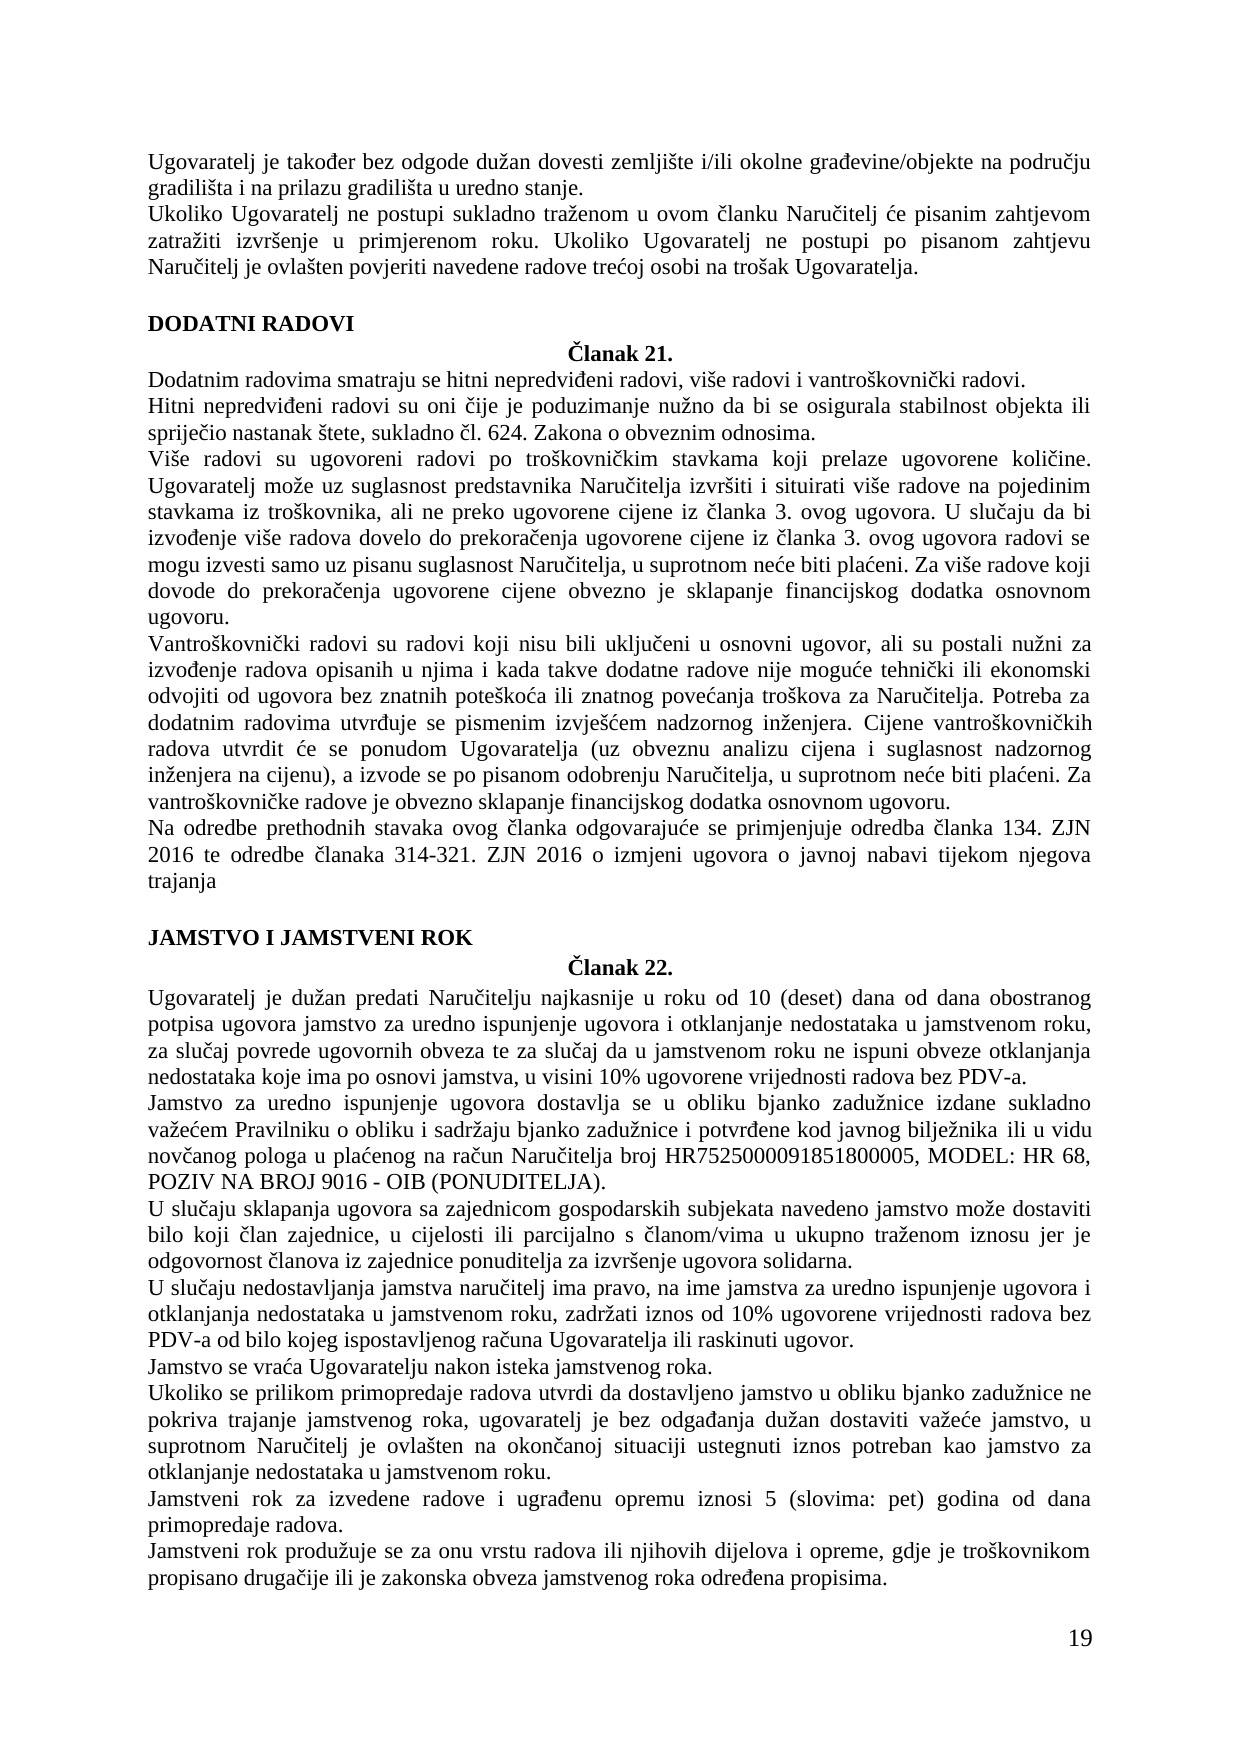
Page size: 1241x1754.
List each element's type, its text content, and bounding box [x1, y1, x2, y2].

text Jamstvo za uredno ispunjenje ugovora dostavlja se u obliku bjanko zadužnice izdane sukladno važećem Pravilniku o obliku i sadržaju bjanko zadužnice i potvrđene kod javnog bilježnika ili u vidu novčanog pologa u plaćenog na račun Naručitelja broj HR7525000091851800005, MODEL: HR 68, POZIV NA BROJ 9016 - OIB (PONUDITELJA). [148, 1089, 1092, 1195]
text Ugovaratelj je također bez odgode dužan dovesti zemljište i/ili okolne građevine/objekte na području gradilišta i na prilazu gradilišta u uredno stanje. [148, 148, 1092, 200]
text Članak 22. [148, 954, 1092, 980]
text Na odredbe prethodnih stavaka ovog članka odgovarajuće se primjenjuje odredba članka 134. ZJN 2016 te odredbe članaka 314-321. ZJN 2016 o izmjeni ugovora o javnoj nabavi tijekom njegova trajanja [148, 814, 1092, 893]
text Jamstveni rok produžuje se za onu vrstu radova ili njihovih dijelova i opreme, gdje je troškovnikom propisano drugačije ili je zakonska obveza jamstvenog roka određena propisima. [148, 1537, 1092, 1590]
text JAMSTVO I JAMSTVENI ROK [148, 923, 1092, 950]
text U slučaju sklapanja ugovora sa zajednicom gospodarskih subjekata navedeno jamstvo može dostaviti bilo koji član zajednice, u cijelosti ili parcijalno s članom/vima u ukupno traženom iznosu jer je odgovornost članova iz zajednice ponuditelja za izvršenje ugovora solidarna. [148, 1195, 1092, 1274]
text Članak 21. [148, 340, 1092, 366]
text U slučaju nedostavljanja jamstva naručitelj ima pravo, na ime jamstva za uredno ispunjenje ugovora i otklanjanja nedostataka u jamstvenom roku, zadržati iznos od 10% ugovorene vrijednosti radova bez PDV-a od bilo kojeg ispostavljenog računa Ugovaratelja ili raskinuti ugovor. [148, 1274, 1092, 1353]
text Ugovaratelj je dužan predati Naručitelju najkasnije u roku od 10 (deset) dana od dana obostranog potpisa ugovora jamstvo za uredno ispunjenje ugovora i otklanjanje nedostataka u jamstvenom roku, za slučaj povrede ugovornih obveza te za slučaj da u jamstvenom roku ne ispuni obveze otklanjanja nedostataka koje ima po osnovi jamstva, u visini 10% ugovorene vrijednosti radova bez PDV-a. [148, 984, 1092, 1089]
text DODATNI RADOVI [148, 310, 1092, 336]
text Hitni nepredviđeni radovi su oni čije je poduzimanje nužno da bi se osigurala stabilnost objekta ili spriječio nastanak štete, sukladno čl. 624. Zakona o obveznim odnosima. [148, 393, 1092, 445]
text Ukoliko se prilikom primopredaje radova utvrdi da dostavljeno jamstvo u obliku bjanko zadužnice ne pokriva trajanje jamstvenog roka, ugovaratelj je bez odgađanja dužan dostaviti važeće jamstvo, u suprotnom Naručitelj je ovlašten na okončanoj situaciji ustegnuti iznos potreban kao jamstvo za otklanjanje nedostataka u jamstvenom roku. [148, 1379, 1092, 1485]
text Jamstveni rok za izvedene radove i ugrađenu opremu iznosi 5 (slovima: pet) godina od dana primopredaje radova. [148, 1485, 1092, 1537]
text Dodatnim radovima smatraju se hitni nepredviđeni radovi, više radovi i vantroškovnički radovi. [148, 366, 1092, 393]
text Vantroškovnički radovi su radovi koji nisu bili uključeni u osnovni ugovor, ali su postali nužni za izvođenje radova opisanih u njima i kada takve dodatne radove nije moguće tehnički ili ekonomski odvojiti od ugovora bez znatnih poteškoća ili znatnog povećanja troškova za Naručitelja. Potreba za dodatnim radovima utvrđuje se pismenim izvješćem nadzornog inženjera. Cijene vantroškovničkih radova utvrdit će se ponudom Ugovaratelja (uz obveznu analizu cijena i suglasnost nadzornog inženjera na cijenu), a izvode se po pisanom odobrenju Naručitelja, u suprotnom neće biti plaćeni. Za vantroškovničke radove je obvezno sklapanje financijskog dodatka osnovnom ugovoru. [148, 630, 1092, 814]
text Jamstvo se vraća Ugovaratelju nakon isteka jamstvenog roka. [148, 1353, 1092, 1379]
text Više radovi su ugovoreni radovi po troškovničkim stavkama koji prelaze ugovorene količine. Ugovaratelj može uz suglasnost predstavnika Naručitelja izvršiti i situirati više radove na pojedinim stavkama iz troškovnika, ali ne preko ugovorene cijene iz članka 3. ovog ugovora. U slučaju da bi izvođenje više radova dovelo do prekoračenja ugovorene cijene iz članka 3. ovog ugovora radovi se mogu izvesti samo uz pisanu suglasnost Naručitelja, u suprotnom neće biti plaćeni. Za više radove koji dovode do prekoračenja ugovorene cijene obvezno je sklapanje financijskog dodatka osnovnom ugovoru. [148, 445, 1092, 630]
text Ukoliko Ugovaratelj ne postupi sukladno traženom u ovom članku Naručitelj će pisanim zahtjevom zatražiti izvršenje u primjerenom roku. Ukoliko Ugovaratelj ne postupi po pisanom zahtjevu Naručitelj je ovlašten povjeriti navedene radove trećoj osobi na trošak Ugovaratelja. [148, 200, 1092, 279]
